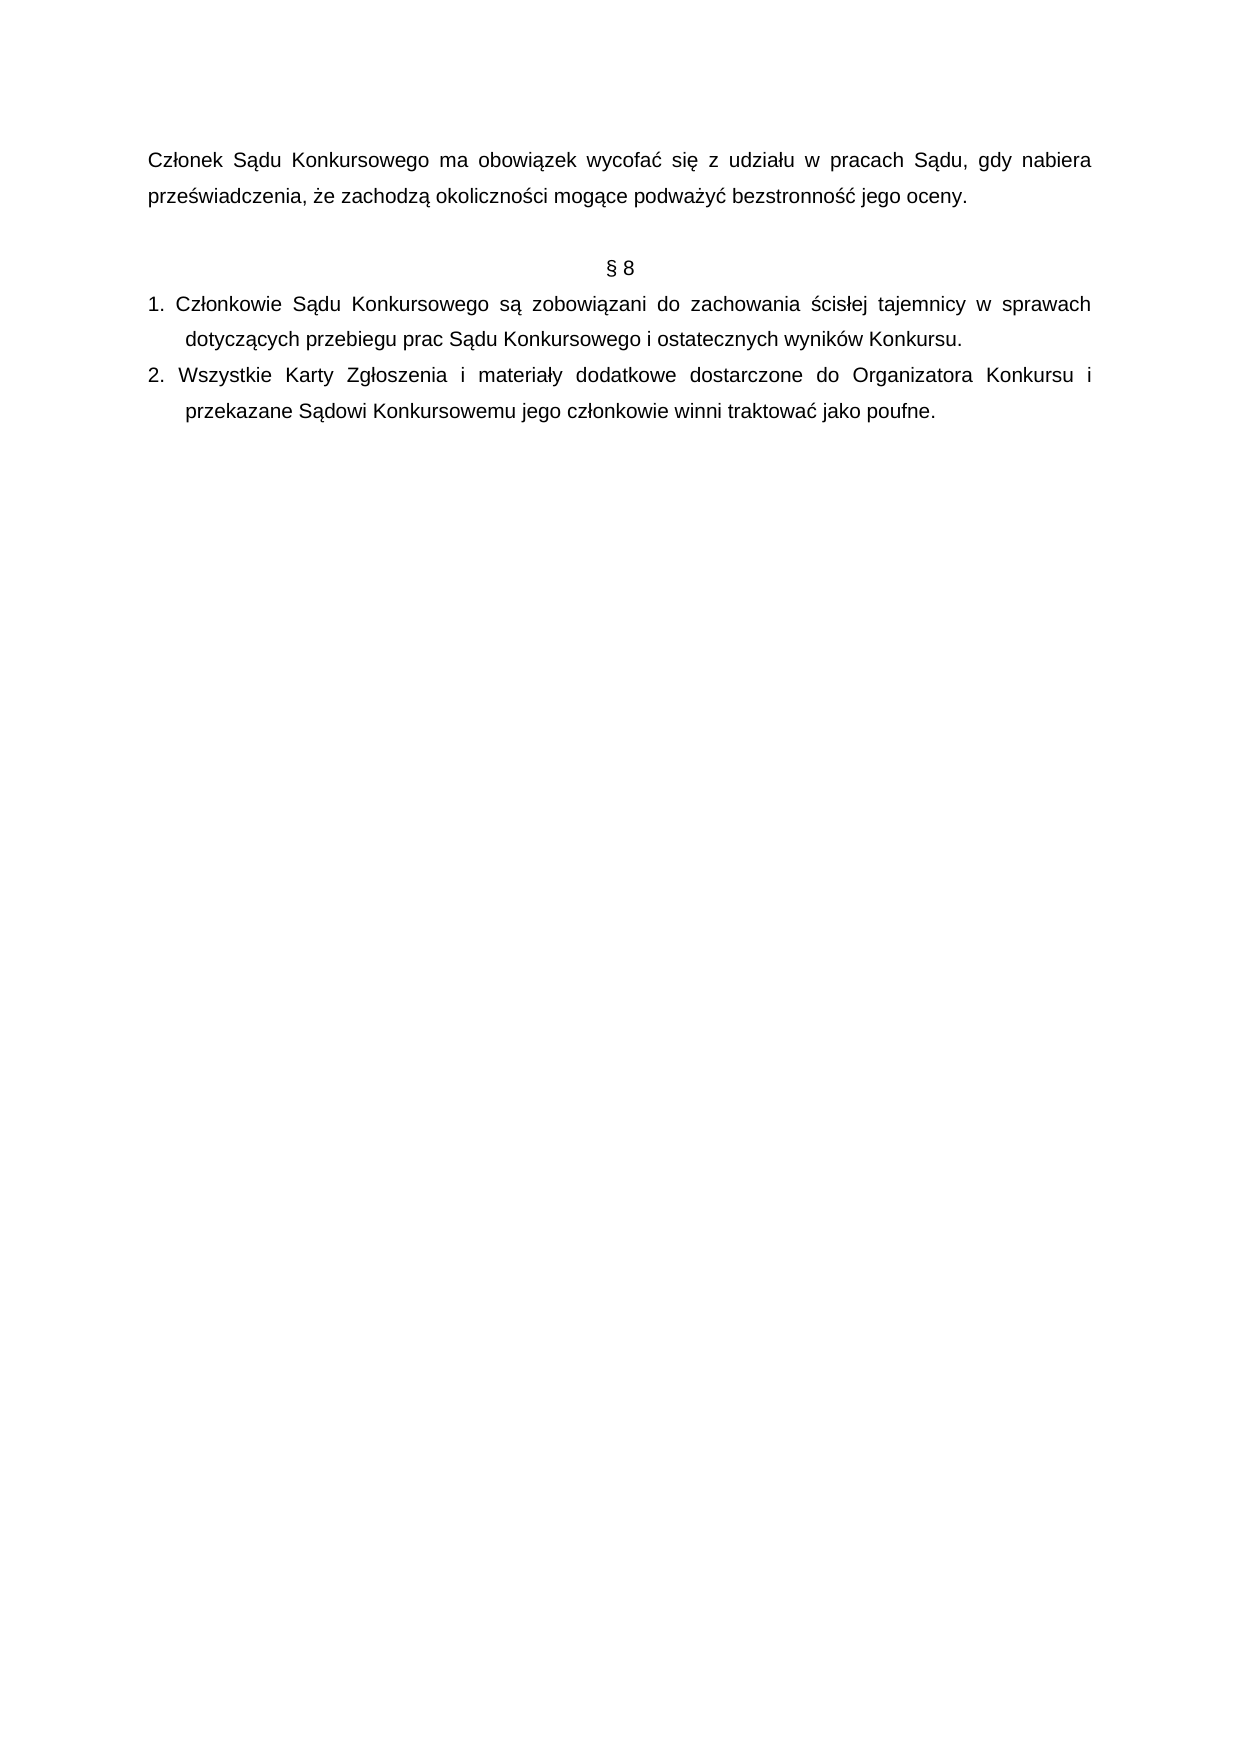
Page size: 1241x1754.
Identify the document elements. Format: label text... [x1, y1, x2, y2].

text Członek Sądu Konkursowego ma obowiązek wycofać się z udziału w pracach Sądu, gdy nabiera przeświadczenia, że zachodzą okoliczności mogące podważyć bezstronność jego oceny. [148, 148, 1093, 207]
text § 8 [148, 255, 1093, 279]
text 2. Wszystkie Karty Zgłoszenia i materiały dodatkowe dostarczone do Organizatora Konkursu i przekazane Sądowi Konkursowemu jego członkowie winni traktować jako poufne. [148, 363, 1093, 423]
text 1. Członkowie Sądu Konkursowego są zobowiązani do zachowania ścisłej tajemnicy w sprawach dotyczących przebiegu prac Sądu Konkursowego i ostatecznych wyników Konkursu. [148, 291, 1093, 351]
